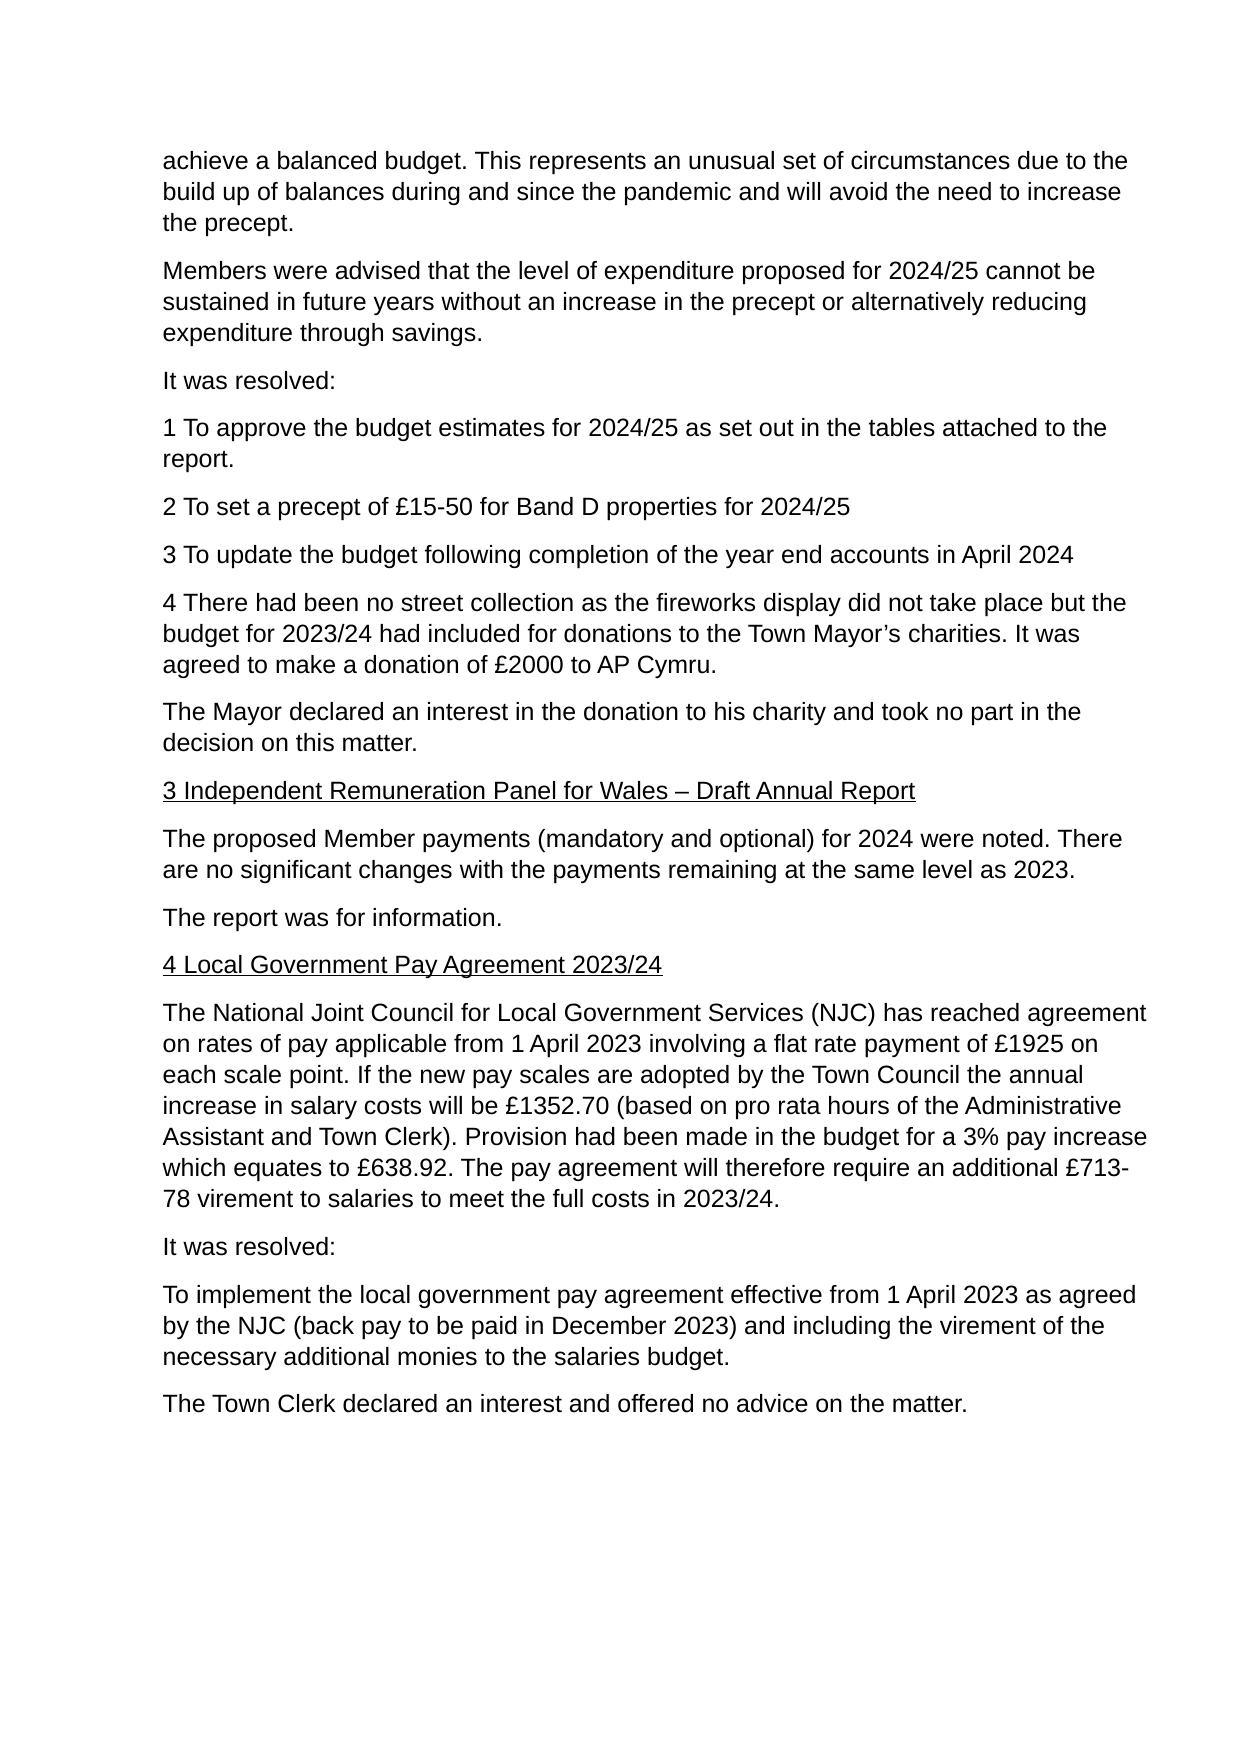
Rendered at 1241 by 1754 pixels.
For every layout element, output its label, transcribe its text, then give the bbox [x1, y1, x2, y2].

text 4 Local Government Pay Agreement 2023/24 [162, 950, 1152, 979]
text The Town Clerk declared an interest and offered no advice on the matter. [162, 1389, 1152, 1418]
text The National Joint Council for Local Government Services (NJC) has reached agreement on rates of pay applicable from 1 April 2023 involving a flat rate payment of £1925 on each scale point. If the new pay scales are adopted by the Town Council the annual increase in salary costs will be £1352.70 (based on pro rata hours of the Administrative Assistant and Town Clerk). Provision had been made in the budget for a 3% pay increase which equates to £638.92. The pay agreement will therefore require an additional £713-78 virement to salaries to meet the full costs in 2023/24. [162, 998, 1152, 1213]
text achieve a balanced budget. This represents an unusual set of circumstances due to the build up of balances during and since the pandemic and will avoid the need to increase the precept. [162, 146, 1152, 237]
text The proposed Member payments (mandatory and optional) for 2024 were noted. There are no significant changes with the payments remaining at the same level as 2023. [162, 824, 1152, 884]
text 3 Independent Remuneration Panel for Wales – Draft Annual Report [162, 776, 1152, 805]
text 3 To update the budget following completion of the year end accounts in April 2024 [162, 540, 1152, 569]
text 1 To approve the budget estimates for 2024/25 as set out in the tables attached to the report. [162, 413, 1152, 473]
text To implement the local government pay agreement effective from 1 April 2023 as agreed by the NJC (back pay to be paid in December 2023) and including the virement of the necessary additional monies to the salaries budget. [162, 1280, 1152, 1371]
text The Mayor declared an interest in the donation to his charity and took no part in the decision on this matter. [162, 697, 1152, 757]
text 2 To set a precept of £15-50 for Band D properties for 2024/25 [162, 492, 1152, 521]
text The report was for information. [162, 903, 1152, 931]
text It was resolved: [162, 366, 1152, 394]
text Members were advised that the level of expenditure proposed for 2024/25 cannot be sustained in future years without an increase in the precept or alternatively reducing expenditure through savings. [162, 256, 1152, 347]
text It was resolved: [162, 1232, 1152, 1261]
text 4 There had been no street collection as the fireworks display did not take place but the budget for 2023/24 had included for donations to the Town Mayor’s charities. It was agreed to make a donation of £2000 to AP Cymru. [162, 588, 1152, 678]
